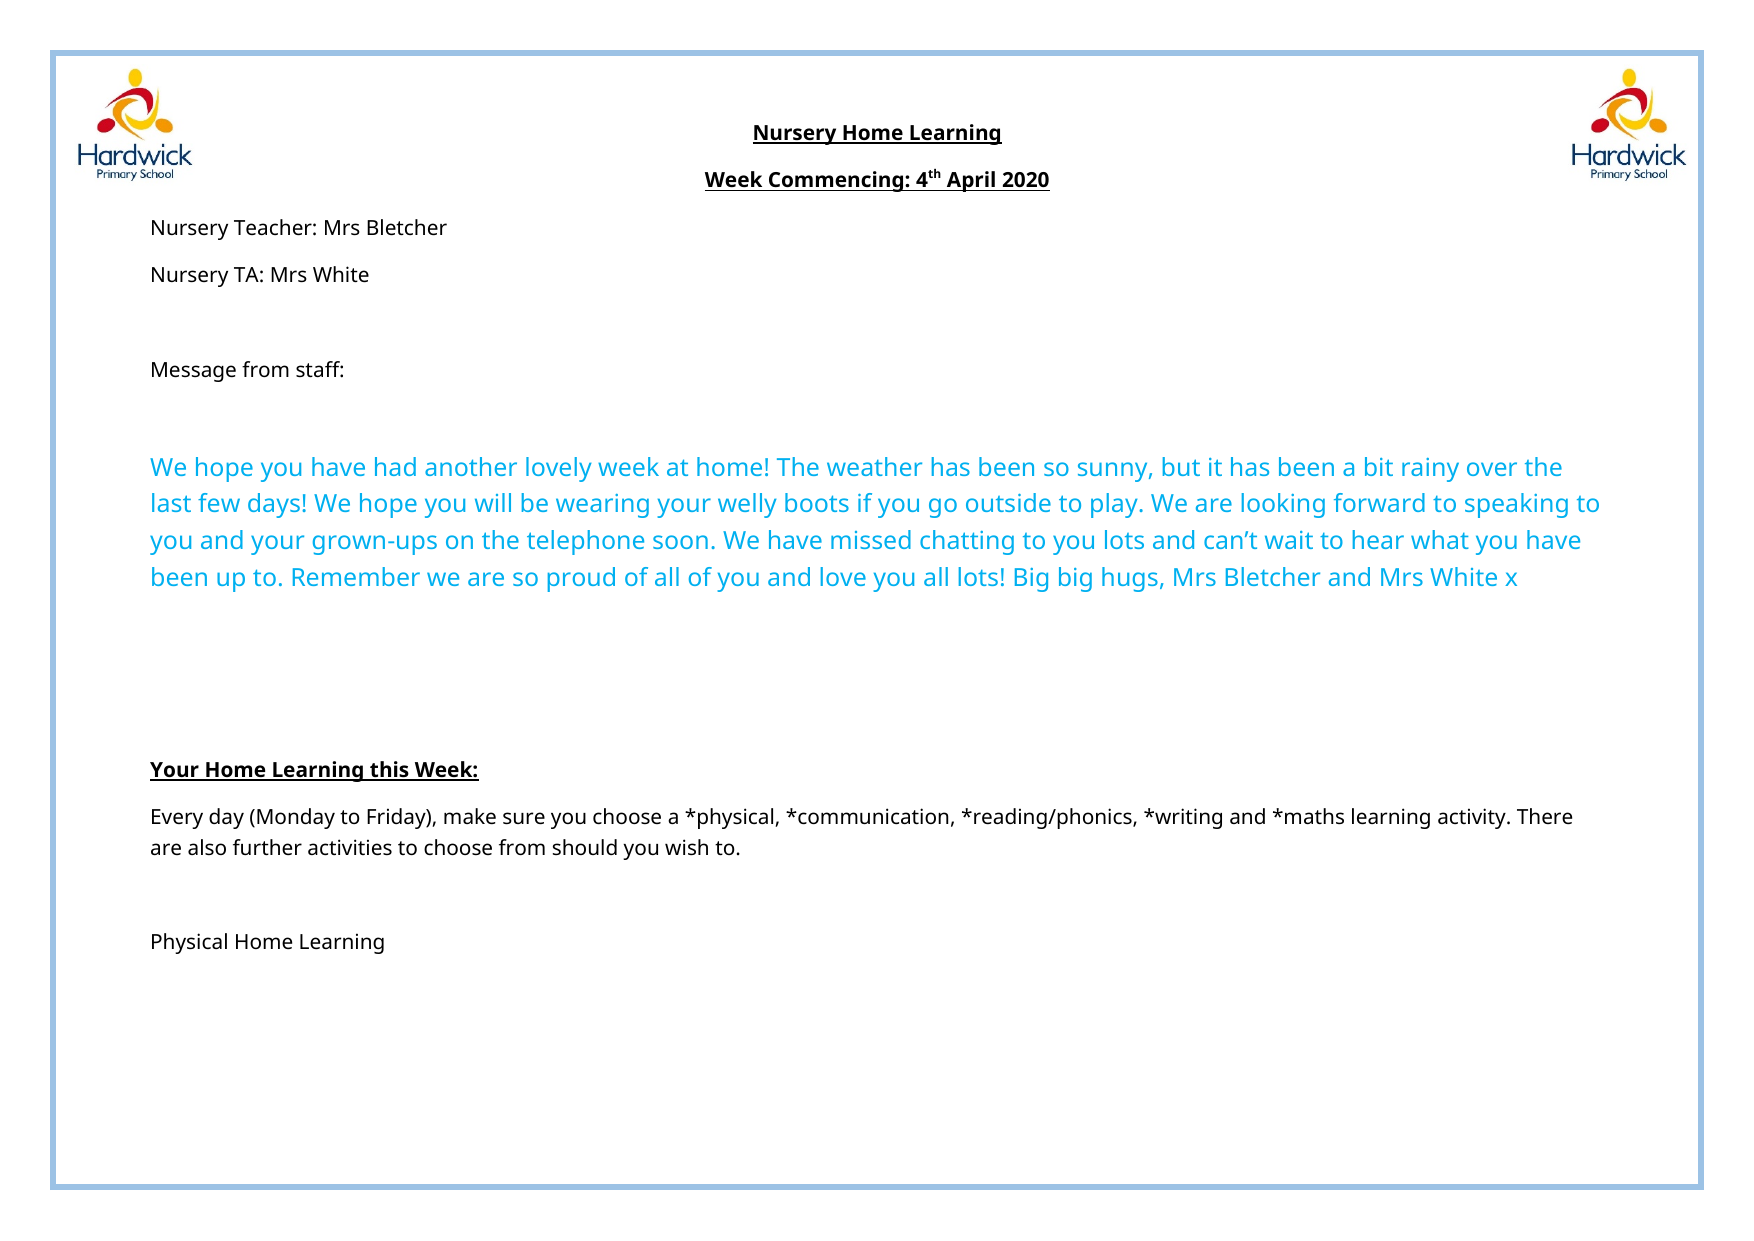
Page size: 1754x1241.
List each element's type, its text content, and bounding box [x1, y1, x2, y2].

text Every day (Monday to Friday), make sure you choose a *physical, *communication, *reading/phonics, *writing and *maths learning activity. There are also further activities to choose from should you wish to. [150, 802, 1604, 861]
picture [73, 64, 195, 186]
text We hope you have had another lovely week at home! The weather has been so sunny, but it has been a bit rainy over the last few days! We hope you will be wearing your welly boots if you go outside to play. We are looking forward to speaking to you and your grown-ups on the telephone soon. We have missed chatting to you lots and can’t wait to hear what you have been up to. Remember we are so proud of all of you and love you all lots! Big big hugs, Mrs Bletcher and Mrs White x [150, 449, 1604, 594]
text Week Commencing: 4th April 2020 [150, 166, 1604, 194]
text Nursery Home Learning [195, 118, 1567, 147]
text Message from staff: [150, 355, 1604, 383]
text Nursery Teacher: Mrs Bletcher [150, 213, 1604, 241]
picture [1567, 64, 1689, 186]
text Nursery TA: Mrs White [150, 260, 1604, 288]
text Your Home Learning this Week: [150, 755, 1604, 783]
text Physical Home Learning [150, 927, 1604, 956]
